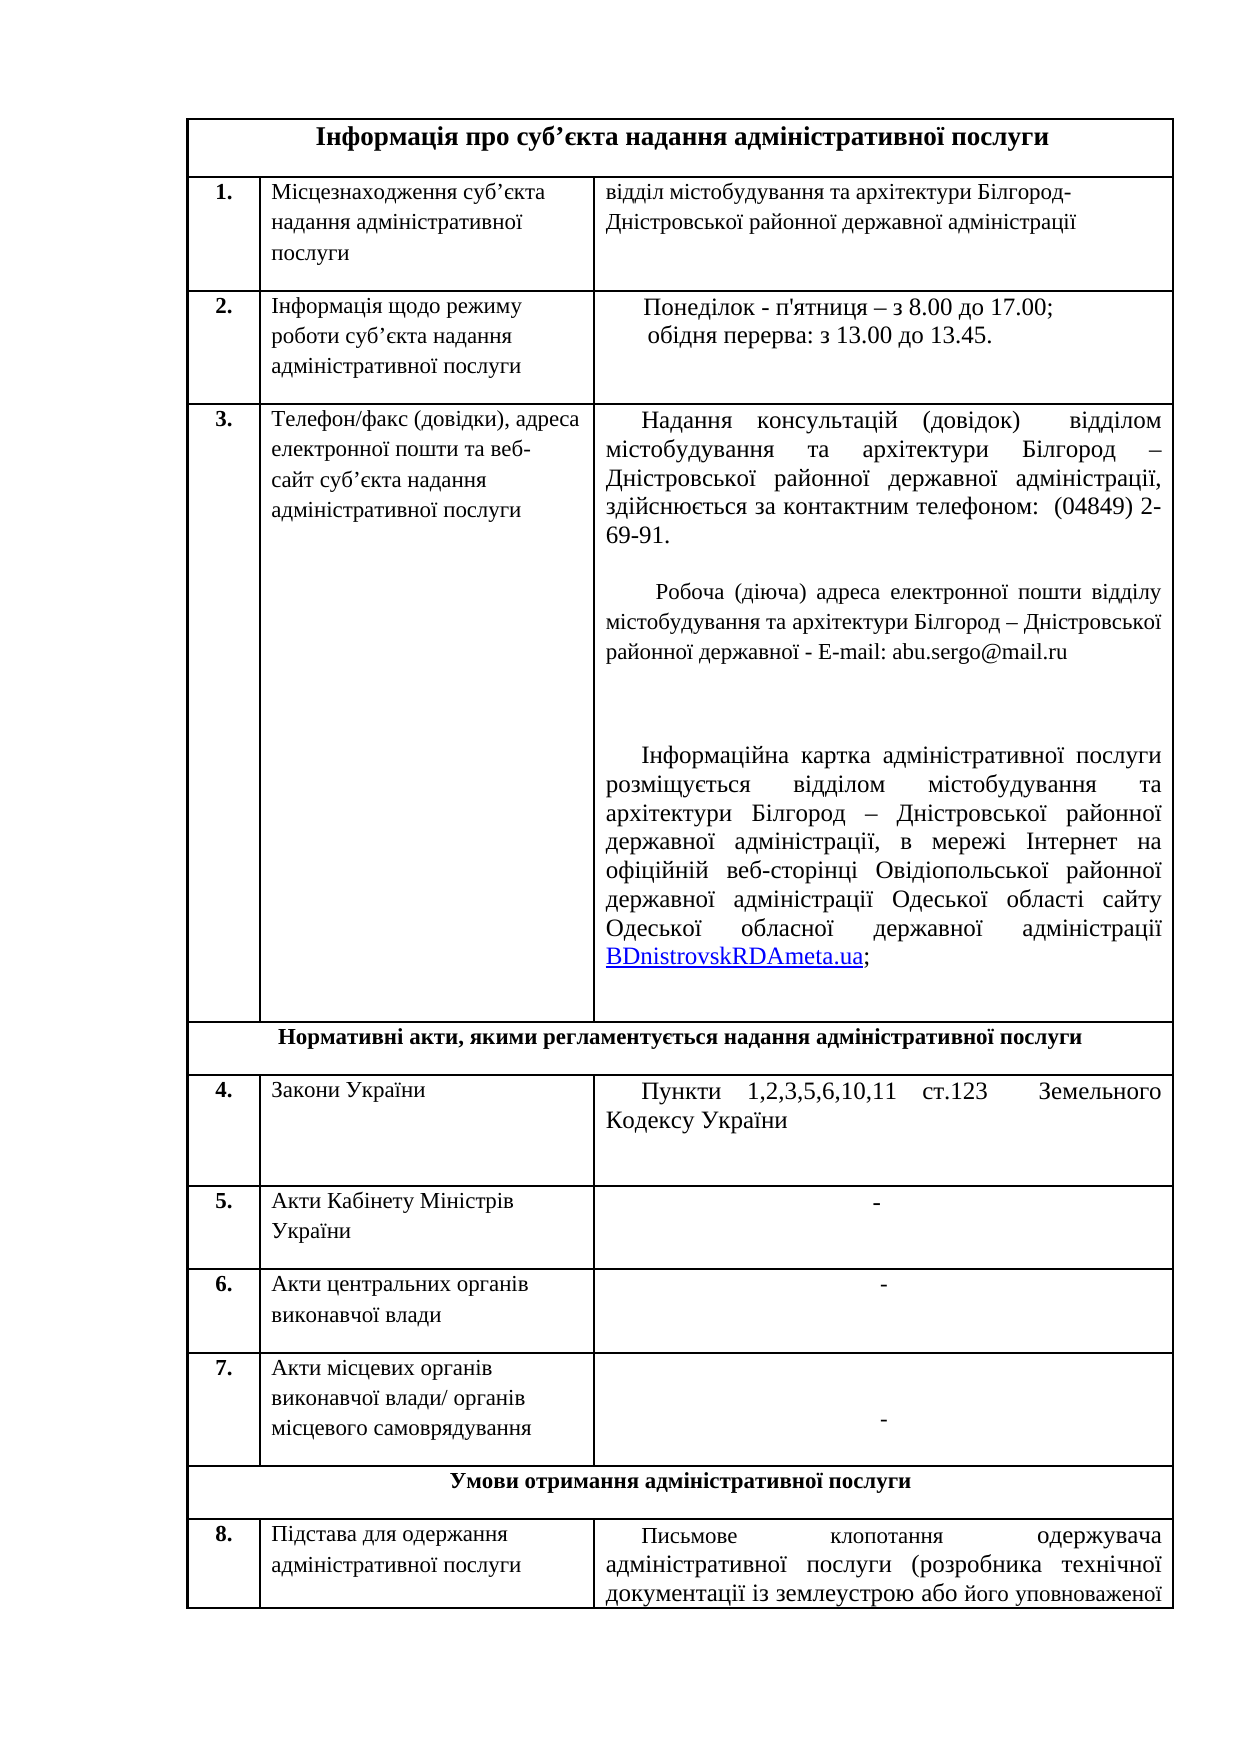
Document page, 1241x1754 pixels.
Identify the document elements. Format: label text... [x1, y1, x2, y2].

table_cell Акти центральних органів виконавчої влади [261, 1270, 593, 1352]
table_cell Місцезнаходження суб’єкта надання адміністративної послуги [261, 178, 593, 289]
table_cell 3. [189, 405, 259, 1021]
table_cell Надання консультацій (довідок) відділом містобудування та архітектури Білгород – Дністровської районної державної адміністрації, здійснюється за контактним телефоном: (04849) 2-69-91. Робоча (діюча) адреса електронної пошти відділу містобудування та архітектури Білгород – Дністровської районної державної - E-mail: abu.sergo@mail.ru Інформаційна картка адміністративної послуги розміщується відділом містобудування та архітектури Білгород – Дністровської районної державної адміністрації, в мережі Інтернет на офіційній веб-сторінці Овідіопольської районної державної адміністрації Одеської області сайту Одеської обласної державної адміністрації BDnistrovskRDAmeta.ua; [595, 405, 1172, 1021]
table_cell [595, 1520, 1172, 1607]
table_cell Інформація щодо режиму роботи суб’єкта надання адміністративної послуги [261, 292, 593, 403]
table_cell 1. [189, 178, 259, 289]
table_cell Пункти 1,2,3,5,6,10,11 ст.123 Земельного Кодексу України [595, 1076, 1172, 1185]
table_cell 4. [189, 1076, 259, 1185]
table_cell - [595, 1187, 1172, 1268]
table_cell 6. [189, 1270, 259, 1352]
table_cell 5. [189, 1187, 259, 1268]
table_cell 7. [189, 1354, 259, 1465]
table_cell Акти місцевих органів виконавчої влади/ органів місцевого самоврядування [261, 1354, 593, 1465]
table_cell Акти Кабінету Міністрів України [261, 1187, 593, 1268]
table_cell - [595, 1270, 1172, 1352]
table_cell Нормативні акти, якими регламентується надання адміністративної послуги [189, 1023, 1172, 1074]
table_cell 2. [189, 292, 259, 403]
table_cell Умови отримання адміністративної послуги [189, 1467, 1172, 1518]
table_cell - [595, 1354, 1172, 1465]
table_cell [261, 1520, 593, 1607]
table_cell Закони України [261, 1076, 593, 1185]
table_cell Телефон/факс (довідки), адреса електронної пошти та веб-сайт суб’єкта надання адміністративної послуги [261, 405, 593, 1021]
table_cell 8. [189, 1520, 259, 1607]
table_header Інформація про суб’єкта надання адміністративної послуги [189, 120, 1172, 176]
table_cell Понеділок - п'ятниця – з 8.00 до 17.00; обідня перерва: з 13.00 до 13.45. [595, 292, 1172, 403]
table_cell відділ містобудування та архітектури Білгород-Дністровської районної державної адміністрації [595, 178, 1172, 289]
